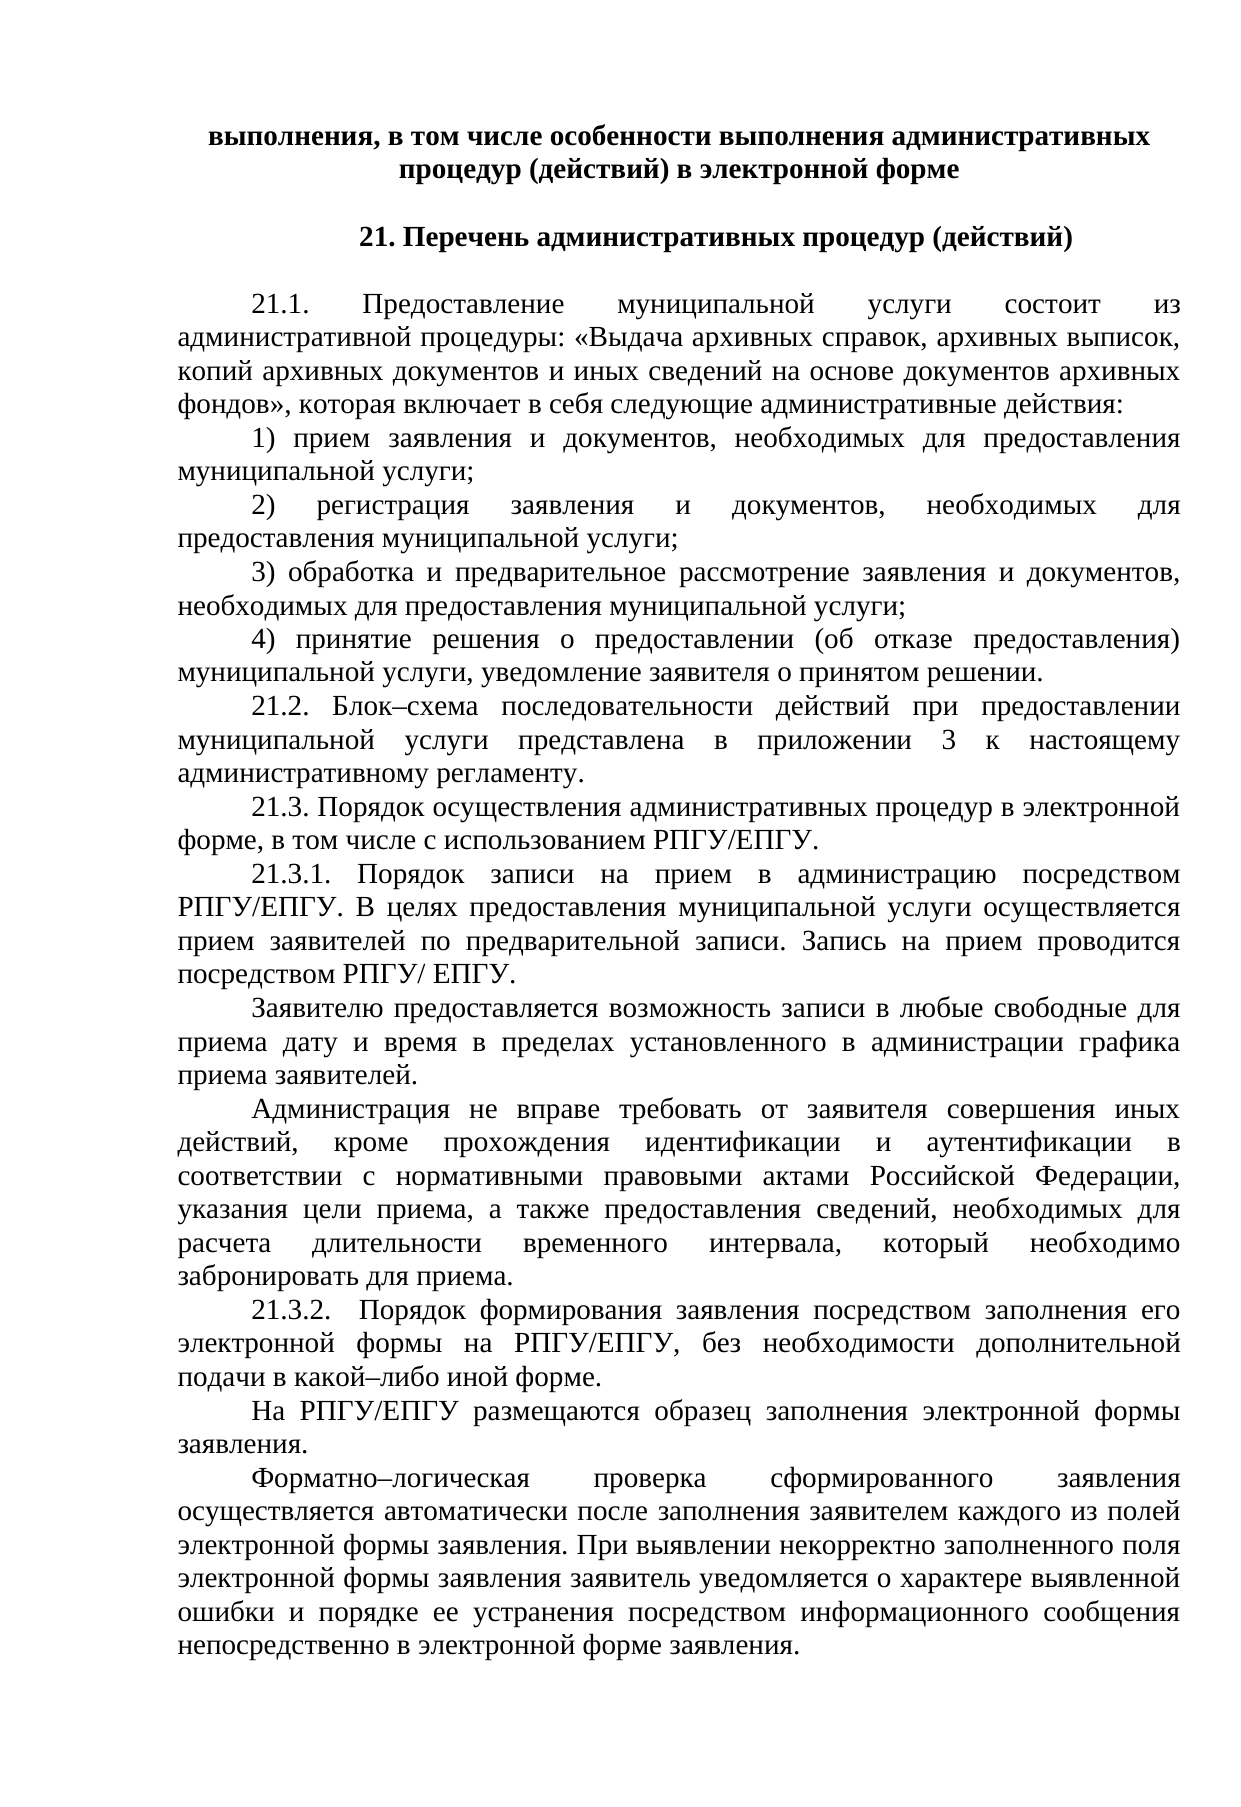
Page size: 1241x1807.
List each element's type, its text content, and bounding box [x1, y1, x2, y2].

text 1) прием заявления и документов, необходимых для предоставления муниципальной услуги; [177, 420, 1181, 487]
text Администрация не вправе требовать от заявителя совершения иных действий, кроме прохождения идентификации и аутентификации в соответствии с нормативными правовыми актами Российской Федерации, указания цели приема, а также предоставления сведений, необходимых для расчета длительности временного интервала, который необходимо забронировать для приема. [177, 1091, 1181, 1292]
text 21.3. Порядок осуществления административных процедур в электронной форме, в том числе с использованием РПГУ/ЕПГУ. [177, 789, 1181, 856]
text 21.3.2. Порядок формирования заявления посредством заполнения его электронной формы на РПГУ/ЕПГУ, без необходимости дополнительной подачи в какой–либо иной форме. [177, 1292, 1181, 1393]
text 3) обработка и предварительное рассмотрение заявления и документов, необходимых для предоставления муниципальной услуги; [177, 554, 1181, 621]
text 21.1. Предоставление муниципальной услуги состоит из административной процедуры: «Выдача архивных справок, архивных выписок, копий архивных документов и иных сведений на основе документов архивных фондов», которая включает в себя следующие административные действия: [177, 286, 1181, 420]
text На РПГУ/ЕПГУ размещаются образец заполнения электронной формы заявления. [177, 1393, 1181, 1460]
text 21.3.1. Порядок записи на прием в администрацию посредством РПГУ/ЕПГУ. В целях предоставления муниципальной услуги осуществляется прием заявителей по предварительной записи. Запись на прием проводится посредством РПГУ/ ЕПГУ. [177, 856, 1181, 990]
text Заявителю предоставляется возможность записи в любые свободные для приема дату и время в пределах установленного в администрации графика приема заявителей. [177, 990, 1181, 1091]
text 2) регистрация заявления и документов, необходимых для предоставления муниципальной услуги; [177, 487, 1181, 554]
text 4) принятие решения о предоставлении (об отказе предоставления) муниципальной услуги, уведомление заявителя о принятом решении. [177, 621, 1181, 688]
text Форматно–логическая проверка сформированного заявления осуществляется автоматически после заполнения заявителем каждого из полей электронной формы заявления. При выявлении некорректно заполненного поля электронной формы заявления заявитель уведомляется о характере выявленной ошибки и порядке ее устранения посредством информационного сообщения непосредственно в электронной форме заявления. [177, 1460, 1181, 1661]
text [177, 118, 1181, 185]
text 21.2. Блок–схема последовательности действий при предоставлении муниципальной услуги представлена в приложении 3 к настоящему административному регламенту. [177, 688, 1181, 789]
text 21. Перечень административных процедур (действий) [177, 219, 1181, 252]
